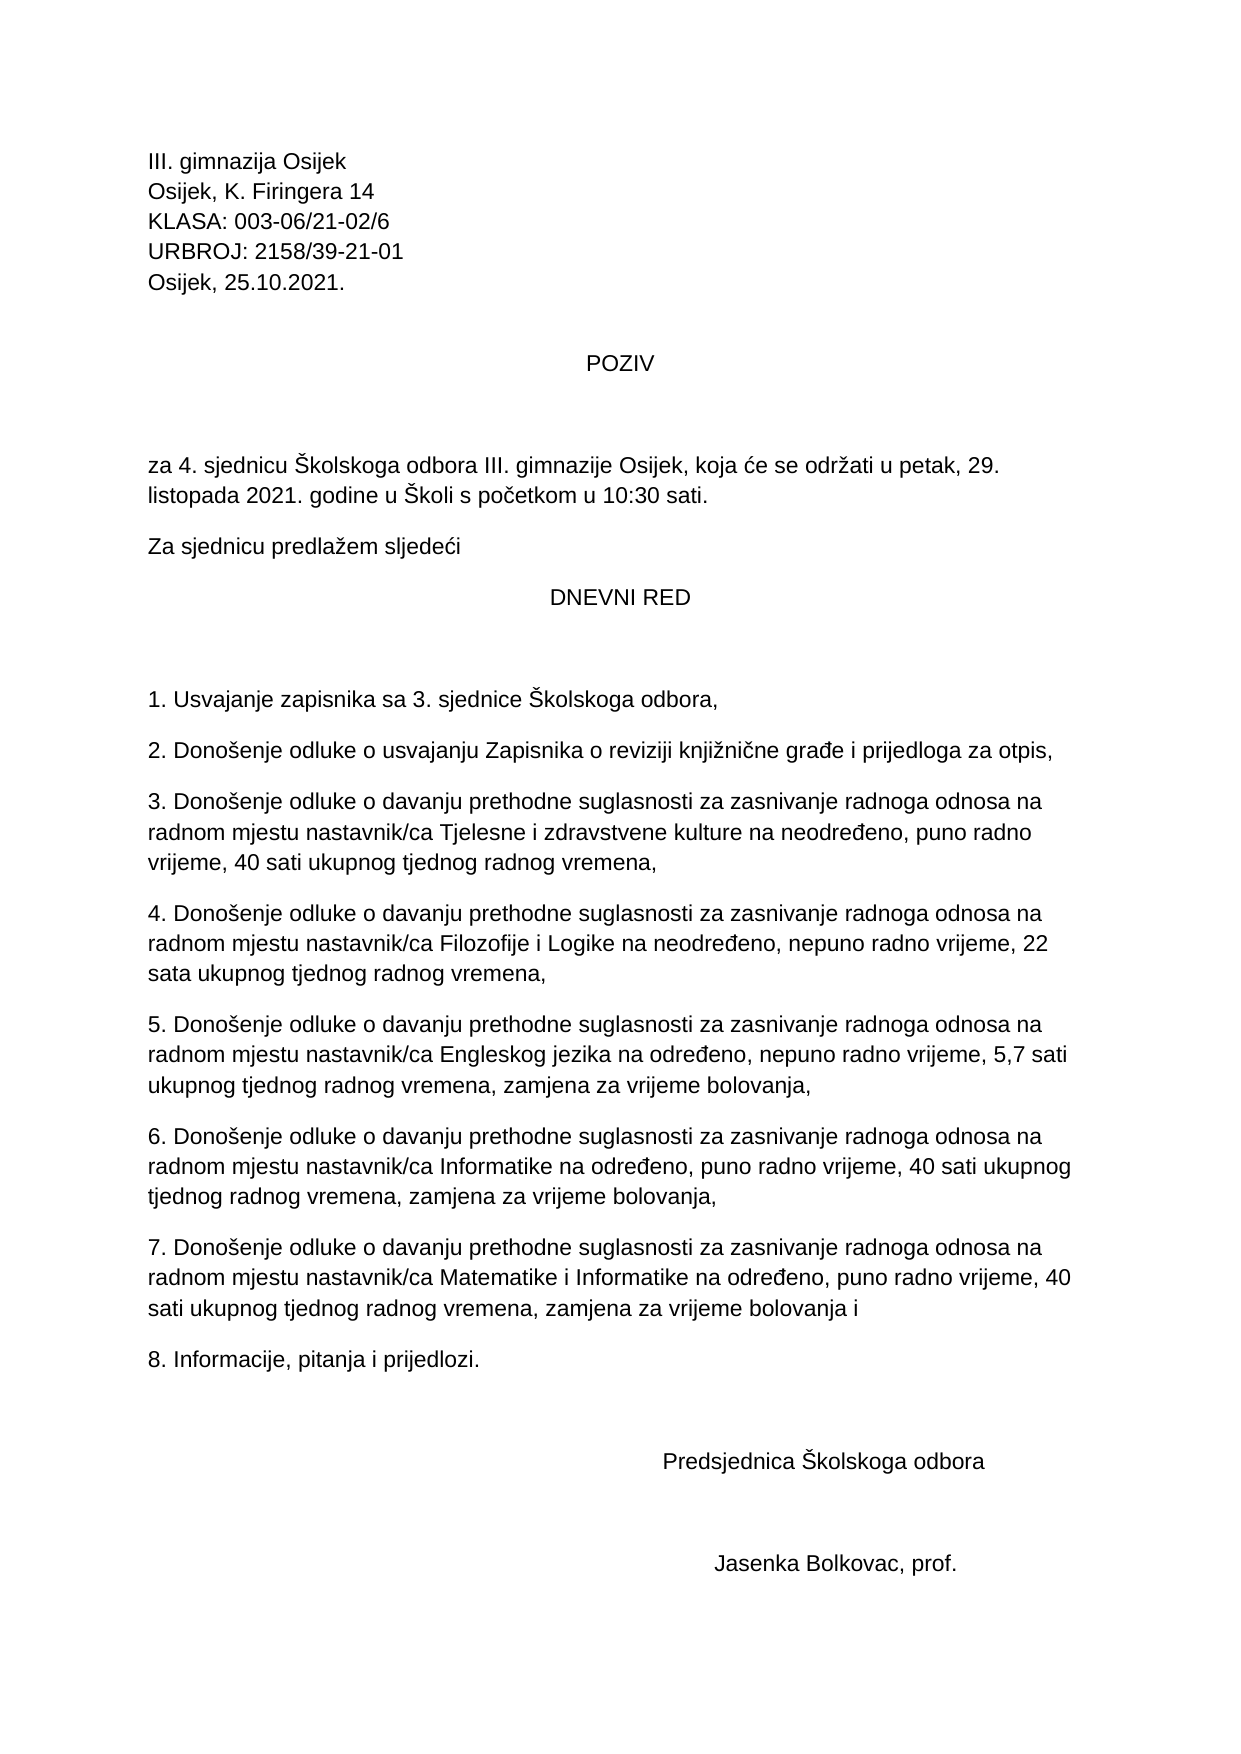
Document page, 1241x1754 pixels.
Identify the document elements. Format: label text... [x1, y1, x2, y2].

text 1. Usvajanje zapisnika sa 3. sjednice Školskoga odbora, [148, 686, 1093, 712]
text 6. Donošenje odluke o davanju prethodne suglasnosti za zasnivanje radnoga odnosa na radnom mjestu nastavnik/ca Informatike na određeno, puno radno vrijeme, 40 sati ukupnog tjednog radnog vremena, zamjena za vrijeme bolovanja, [148, 1123, 1093, 1209]
text URBROJ: 2158/39-21-01 [148, 238, 1093, 264]
text Predsjednica Školskoga odbora [148, 1448, 1093, 1474]
text POZIV [148, 350, 1093, 376]
text III. gimnazija Osijek [148, 148, 1093, 174]
text 5. Donošenje odluke o davanju prethodne suglasnosti za zasnivanje radnoga odnosa na radnom mjestu nastavnik/ca Engleskog jezika na određeno, nepuno radno vrijeme, 5,7 sati ukupnog tjednog radnog vremena, zamjena za vrijeme bolovanja, [148, 1011, 1093, 1098]
text Osijek, 25.10.2021. [148, 268, 1093, 295]
text KLASA: 003-06/21-02/6 [148, 208, 1093, 234]
text Jasenka Bolkovac, prof. [148, 1550, 1093, 1576]
text Za sjednicu predlažem sljedeći [148, 533, 1093, 559]
text 3. Donošenje odluke o davanju prethodne suglasnosti za zasnivanje radnoga odnosa na radnom mjestu nastavnik/ca Tjelesne i zdravstvene kulture na neodređeno, puno radno vrijeme, 40 sati ukupnog tjednog radnog vremena, [148, 788, 1093, 875]
text Osijek, K. Firingera 14 [148, 178, 1093, 204]
text za 4. sjednicu Školskoga odbora III. gimnazije Osijek, koja će se održati u petak, 29. listopada 2021. godine u Školi s početkom u 10:30 sati. [148, 452, 1093, 508]
text 4. Donošenje odluke o davanju prethodne suglasnosti za zasnivanje radnoga odnosa na radnom mjestu nastavnik/ca Filozofije i Logike na neodređeno, nepuno radno vrijeme, 22 sata ukupnog tjednog radnog vremena, [148, 900, 1093, 986]
text 7. Donošenje odluke o davanju prethodne suglasnosti za zasnivanje radnoga odnosa na radnom mjestu nastavnik/ca Matematike i Informatike na određeno, puno radno vrijeme, 40 sati ukupnog tjednog radnog vremena, zamjena za vrijeme bolovanja i [148, 1234, 1093, 1321]
text 2. Donošenje odluke o usvajanju Zapisnika o reviziji knjižnične građe i prijedloga za otpis, [148, 737, 1093, 763]
text 8. Informacije, pitanja i prijedlozi. [148, 1346, 1093, 1372]
text DNEVNI RED [148, 584, 1093, 610]
